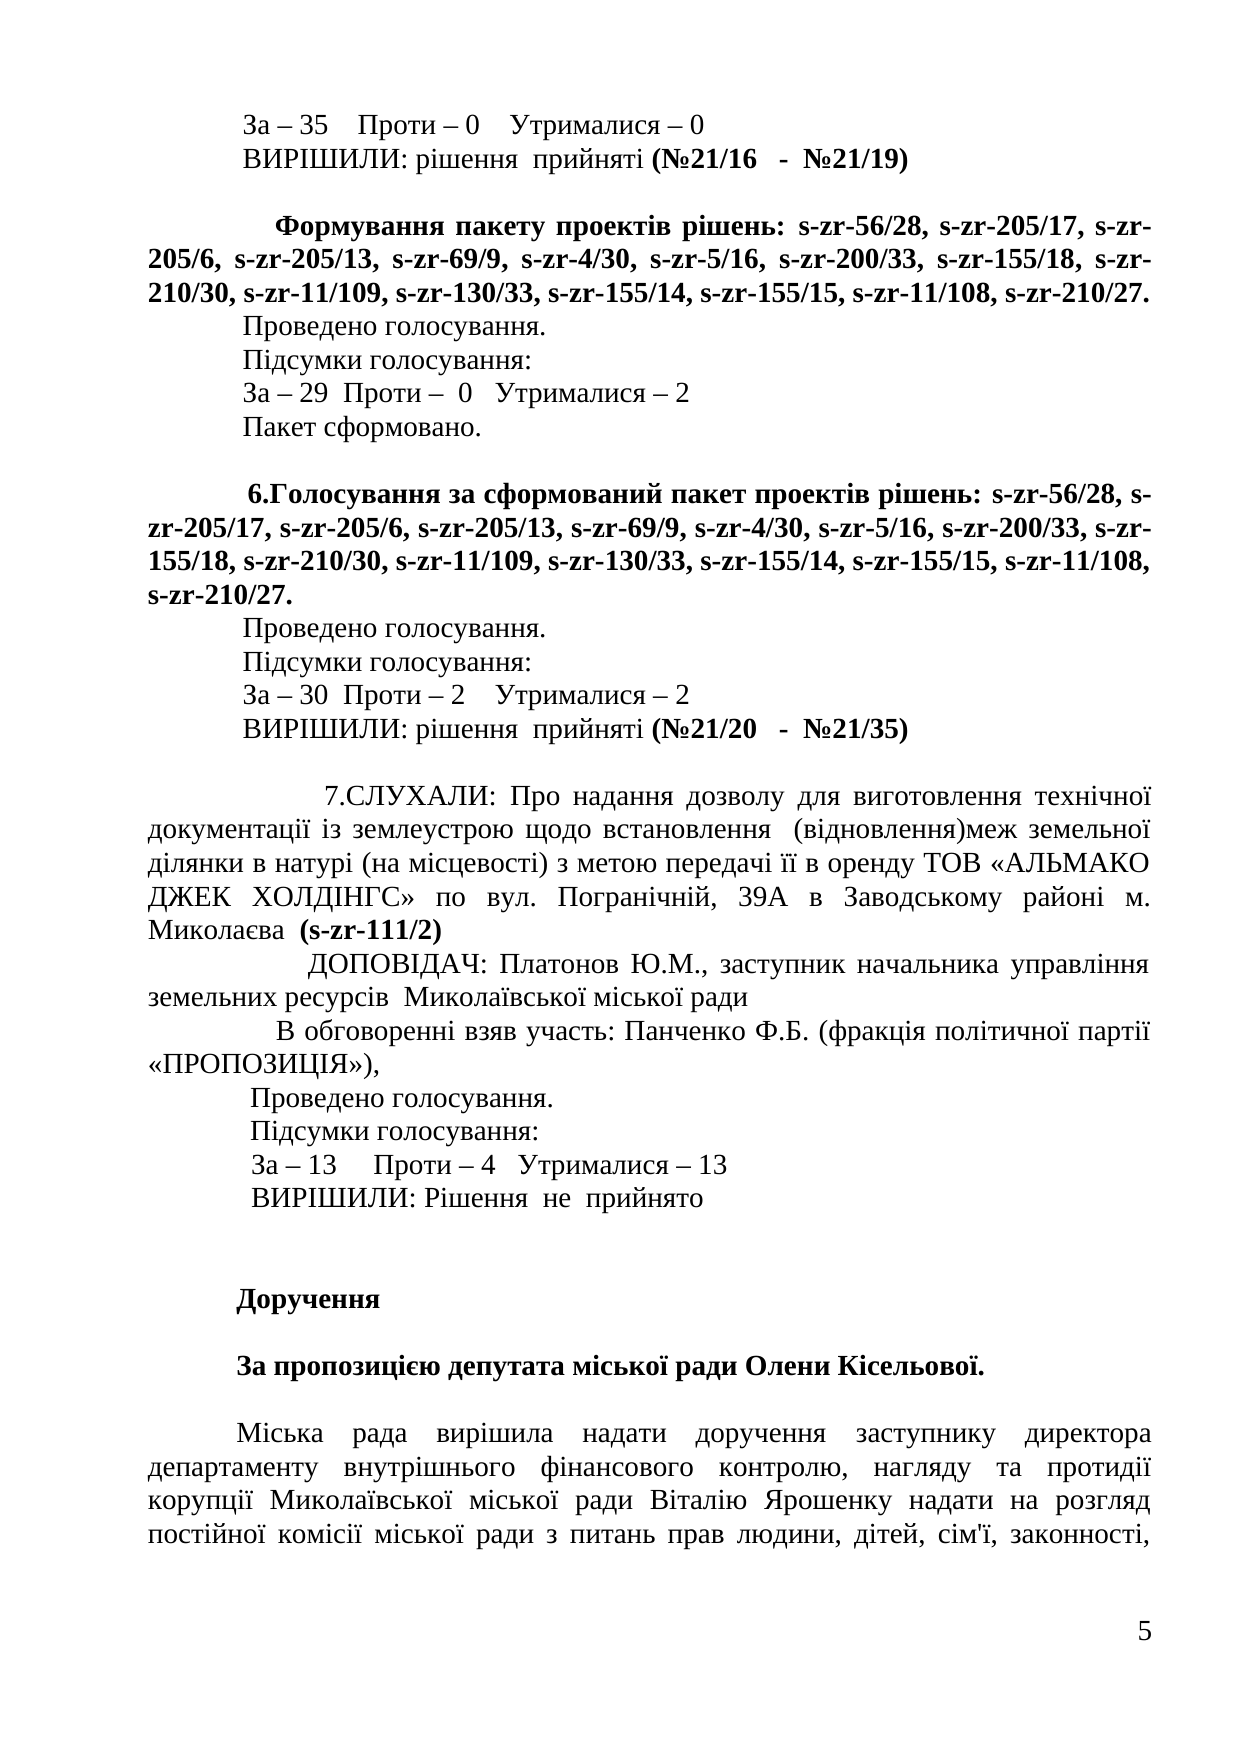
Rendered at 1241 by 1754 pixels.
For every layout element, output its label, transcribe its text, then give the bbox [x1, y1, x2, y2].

text За – 30 Проти – 2 Утрималися – 2 [148, 677, 1152, 711]
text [148, 1415, 1152, 1549]
text За пропозицією депутата міської ради Олени Кісельової. [148, 1348, 1152, 1382]
text Доручення [148, 1281, 1152, 1315]
text Підсумки голосування: [148, 644, 1152, 677]
text Проведено голосування. [148, 1080, 1152, 1113]
text ДОПОВІДАЧ: Платонов Ю.М., заступник начальника управління земельних ресурсів Миколаївської міської ради [148, 946, 1152, 1013]
text Підсумки голосування: [148, 342, 1152, 376]
text За – 13 Проти – 4 Утрималися – 13 [148, 1147, 1152, 1181]
text Підсумки голосування: [148, 1113, 1152, 1147]
text За – 35 Проти – 0 Утрималися – 0 [148, 107, 1152, 141]
text 7.СЛУХАЛИ: Про надання дозволу для виготовлення технічної документації із землеустрою щодо встановлення (відновлення)меж земельної ділянки в натурі (на місцевості) з метою передачі її в оренду ТОВ «АЛЬМАКО ДЖЕК ХОЛДІНГС» по вул. Погранічній, 39А в Заводському районі м. Миколаєва (s-zr-111/2) [148, 778, 1152, 946]
text Проведено голосування. [148, 610, 1152, 644]
text ВИРІШИЛИ: рішення прийняті (№21/20 - №21/35) [148, 711, 1152, 744]
text Пакет сформовано. [148, 409, 1152, 443]
text В обговоренні взяв участь: Панченко Ф.Б. (фракція політичної партії «ПРОПОЗИЦІЯ»), [148, 1013, 1152, 1080]
text ВИРІШИЛИ: рішення прийняті (№21/16 - №21/19) [148, 141, 1152, 174]
text 6.Голосування за сформований пакет проектів рішень: s-zr-56/28, s-zr-205/17, s-zr-205/6, s-zr-205/13, s-zr-69/9, s-zr-4/30, s-zr-5/16, s-zr-200/33, s-zr-155/18, s-zr-210/30, s-zr-11/109, s-zr-130/33, s-zr-155/14, s-zr-155/15, s-zr-11/108, [148, 476, 1152, 577]
text s-zr-210/27. [148, 577, 1152, 610]
text ВИРІШИЛИ: Рішення не прийнято [148, 1181, 1152, 1214]
text За – 29 Проти – 0 Утрималися – 2 [148, 376, 1152, 409]
text Формування пакету проектів рішень: s-zr-56/28, s-zr-205/17, s-zr-205/6, s-zr-205/13, s-zr-69/9, s-zr-4/30, s-zr-5/16, s-zr-200/33, s-zr-155/18, s-zr-210/30, s-zr-11/109, s-zr-130/33, s-zr-155/14, s-zr-155/15, s-zr-11/108, s-zr-210/27. [148, 208, 1152, 308]
text Проведено голосування. [148, 308, 1152, 342]
